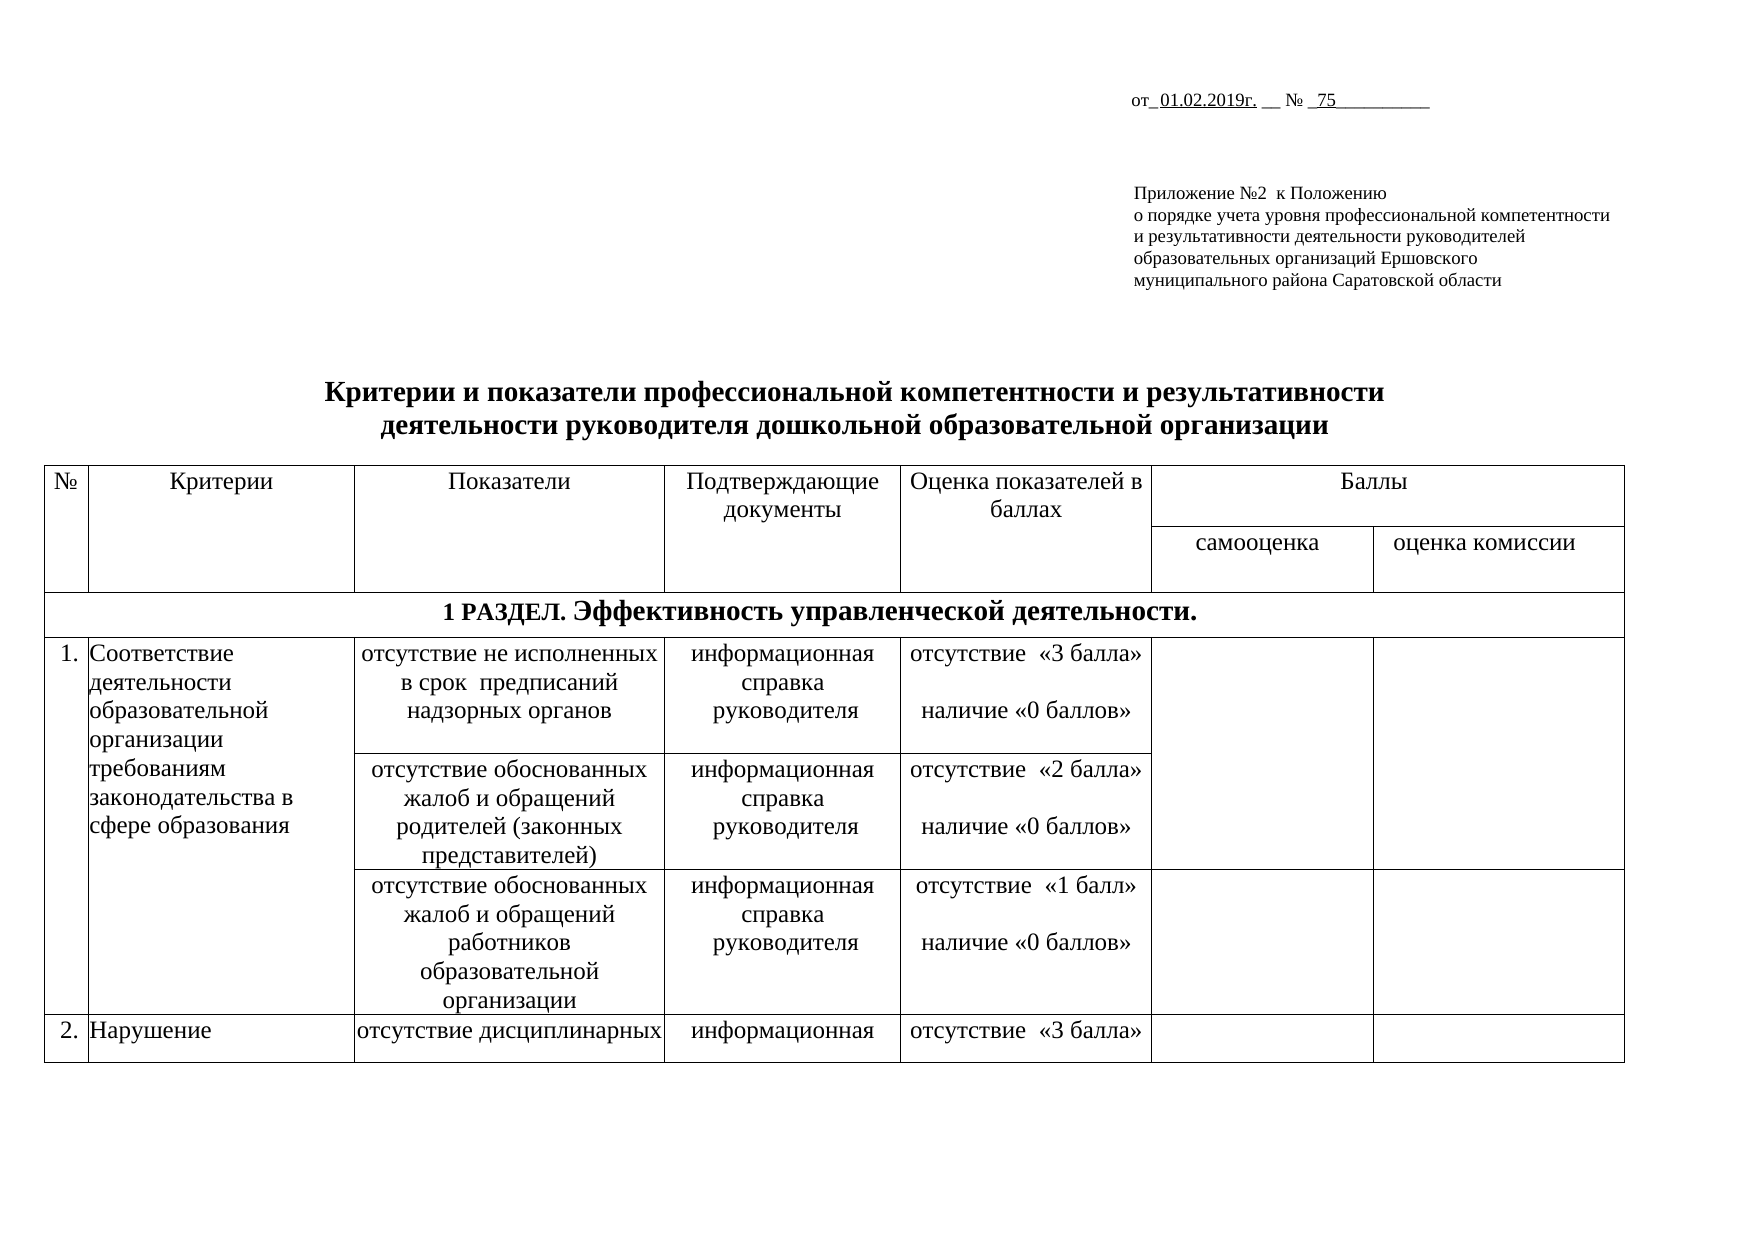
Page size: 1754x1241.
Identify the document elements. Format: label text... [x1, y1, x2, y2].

table_cell информационная справка руководителя [665, 754, 900, 869]
table_cell отсутствие обоснованных жалоб и обращений родителей (законных представителей) [355, 754, 664, 869]
table_cell информационная справка руководителя [665, 870, 900, 1014]
table_cell [1152, 638, 1373, 869]
table_cell отсутствие «2 балла» наличие «0 баллов» [901, 754, 1151, 869]
table_cell отсутствие «3 балла» наличие «0 баллов» [901, 638, 1151, 753]
table_header Критерии [89, 466, 354, 592]
table_cell [1374, 753, 1624, 869]
table_cell информационная справка руководителя [665, 638, 900, 753]
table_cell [665, 1015, 900, 1062]
table_cell [1374, 1015, 1624, 1062]
table_header Показатели [355, 466, 664, 592]
table_cell отсутствие обоснованных жалоб и обращений работников образовательной организации [355, 870, 664, 1014]
table_cell [1374, 870, 1624, 1014]
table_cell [901, 1015, 1151, 1062]
table_header Оценка показателей в баллах [901, 466, 1151, 592]
table_cell 2. [45, 1015, 88, 1062]
table_cell 1. [45, 638, 88, 1014]
table_header № [45, 466, 88, 592]
table_header Баллы [1152, 466, 1624, 526]
table_header Приложение №2 к Положению о порядке учета уровня профессиональной компетентности и результативности деятельности руководителей образовательных организаций Ершовского муниципального района Саратовской области [1122, 139, 1624, 323]
table_cell Нарушение исполнительской, трудовой, финансовой дисциплины [89, 1015, 354, 1062]
table_header Подтверждающие документы [665, 466, 900, 592]
table_cell [1152, 1015, 1373, 1062]
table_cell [355, 1015, 664, 1062]
table_cell 1 РАЗДЕЛ. Эффективность управленческой деятельности. [45, 593, 1624, 637]
text деятельности руководителя дошкольной образовательной организации [74, 407, 1636, 441]
table_cell [1152, 870, 1373, 1014]
text от_01.02.2019г. __ № _75__________ [74, 89, 1636, 110]
table_cell отсутствие «1 балл» наличие «0 баллов» [901, 870, 1151, 1014]
table_cell оценка комиссии [1374, 527, 1624, 592]
table_cell самооценка [1152, 527, 1373, 592]
table_cell Соответствие деятельности образовательной организации требованиям законодательства в сфере образования [89, 754, 354, 1014]
text Критерии и показатели профессиональной компетентности и результативности [74, 374, 1636, 407]
table_cell отсутствие не исполненных в срок предписаний надзорных органов [355, 638, 664, 753]
table_cell [1374, 638, 1624, 753]
